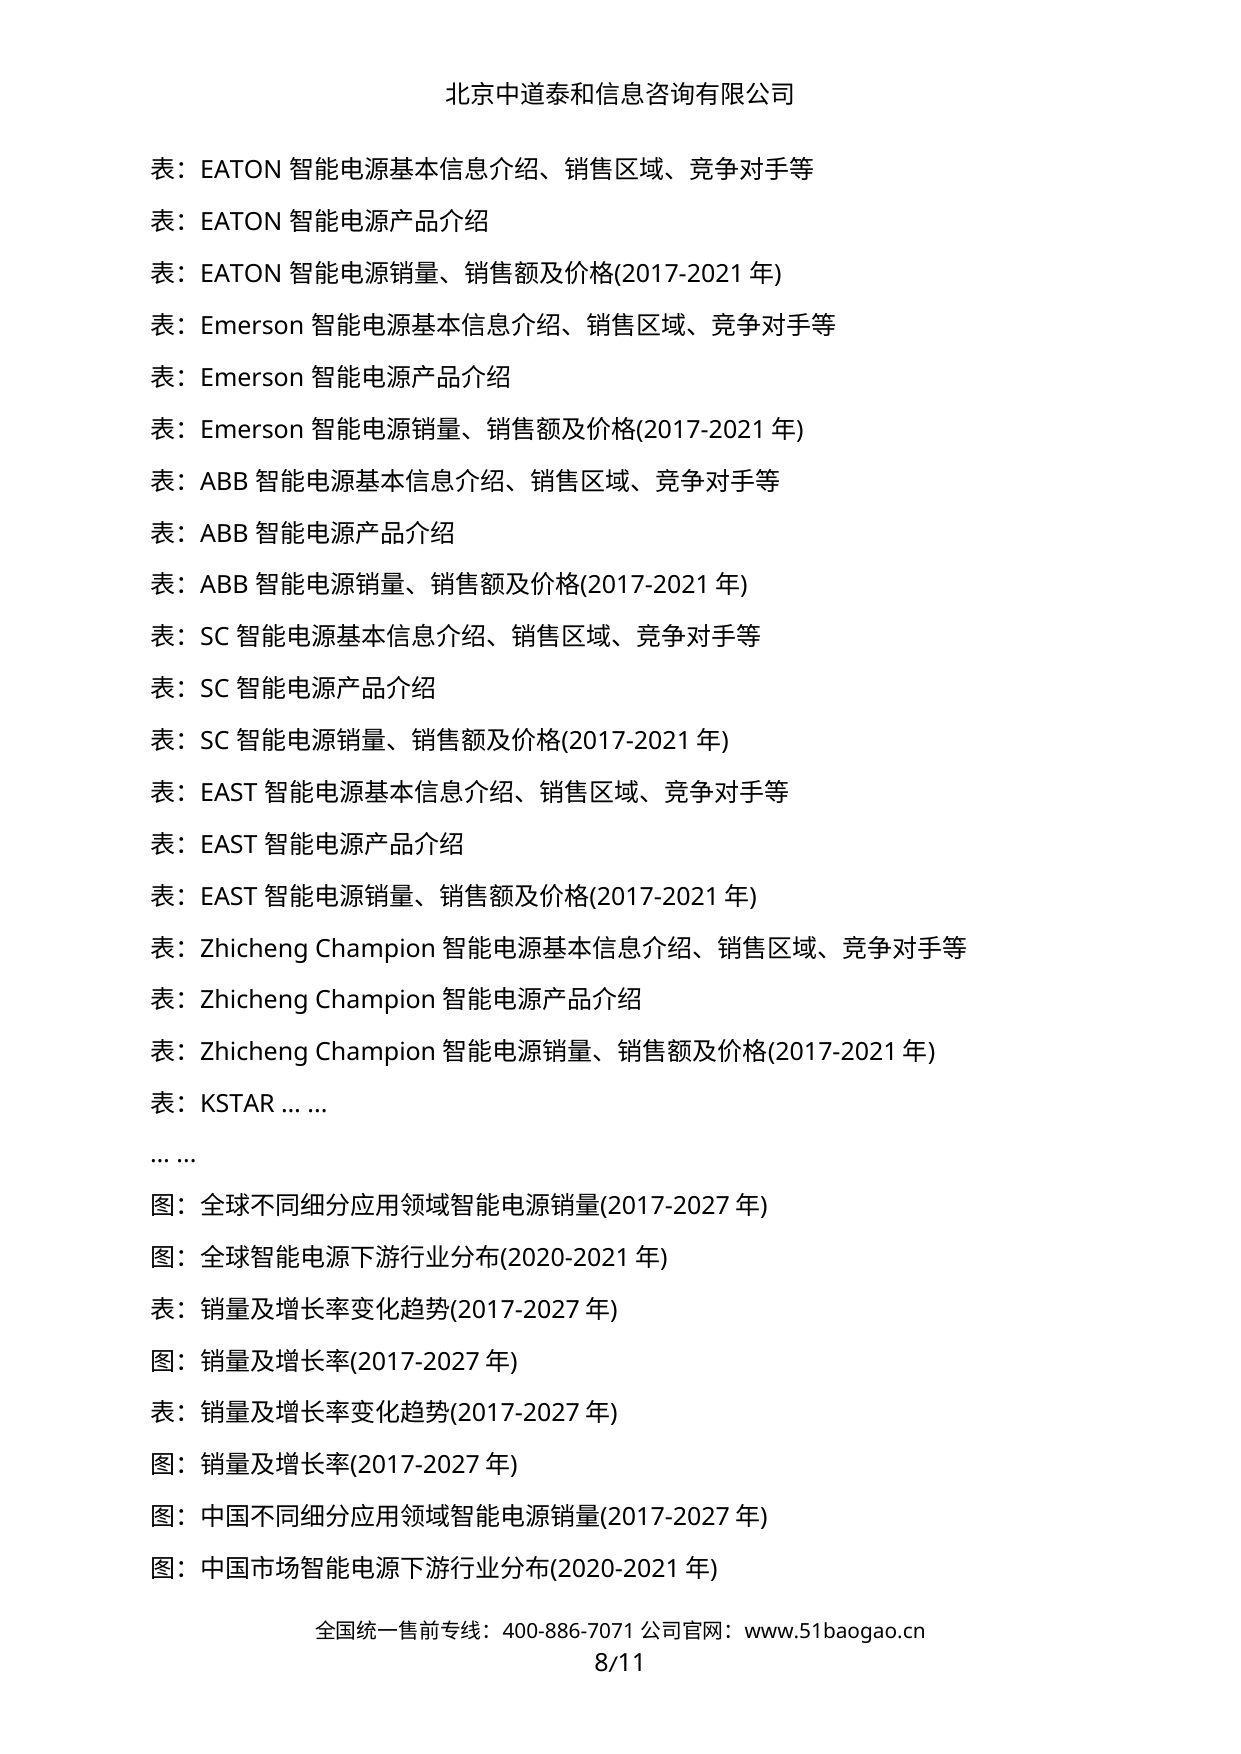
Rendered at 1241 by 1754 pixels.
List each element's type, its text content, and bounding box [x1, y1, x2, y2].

text 表：SC 智能电源销量、销售额及价格(2017-2021年) [150, 721, 1090, 757]
text 图：中国不同细分应用领域智能电源销量(2017-2027年) [150, 1497, 1090, 1533]
text 表：ABB 智能电源销量、销售额及价格(2017-2021年) [150, 565, 1090, 601]
text 图：全球不同细分应用领域智能电源销量(2017-2027年) [150, 1185, 1090, 1222]
text 图：销量及增长率(2017-2027年) [150, 1445, 1090, 1481]
text … ... [150, 1136, 1090, 1170]
text 表：Emerson 智能电源销量、销售额及价格(2017-2021年) [150, 409, 1090, 446]
text 表：EAST 智能电源销量、销售额及价格(2017-2021年) [150, 876, 1090, 912]
text 表：EAST 智能电源产品介绍 [150, 824, 1090, 861]
text 表：SC 智能电源基本信息介绍、销售区域、竞争对手等 [150, 617, 1090, 653]
text 表：Zhicheng Champion 智能电源销量、销售额及价格(2017-2021年) [150, 1032, 1090, 1068]
text 表：EAST 智能电源基本信息介绍、销售区域、竞争对手等 [150, 772, 1090, 809]
text 表：ABB 智能电源基本信息介绍、销售区域、竞争对手等 [150, 461, 1090, 497]
text 表：Emerson 智能电源产品介绍 [150, 357, 1090, 394]
text 表：EATON 智能电源基本信息介绍、销售区域、竞争对手等 [150, 150, 1090, 186]
text 表：Zhicheng Champion 智能电源产品介绍 [150, 980, 1090, 1016]
text 图：销量及增长率(2017-2027年) [150, 1341, 1090, 1377]
text 表：ABB 智能电源产品介绍 [150, 513, 1090, 549]
text 表：Emerson 智能电源基本信息介绍、销售区域、竞争对手等 [150, 306, 1090, 342]
text 图：全球智能电源下游行业分布(2020-2021年) [150, 1237, 1090, 1273]
text 表：KSTAR … ... [150, 1084, 1090, 1120]
text 表：EATON 智能电源销量、销售额及价格(2017-2021年) [150, 254, 1090, 290]
text 表：SC 智能电源产品介绍 [150, 669, 1090, 705]
text 表：销量及增长率变化趋势(2017-2027年) [150, 1393, 1090, 1429]
text 表：销量及增长率变化趋势(2017-2027年) [150, 1289, 1090, 1325]
text 表：Zhicheng Champion 智能电源基本信息介绍、销售区域、竞争对手等 [150, 928, 1090, 964]
text 表：EATON 智能电源产品介绍 [150, 202, 1090, 238]
text 图：中国市场智能电源下游行业分布(2020-2021年) [150, 1548, 1090, 1585]
